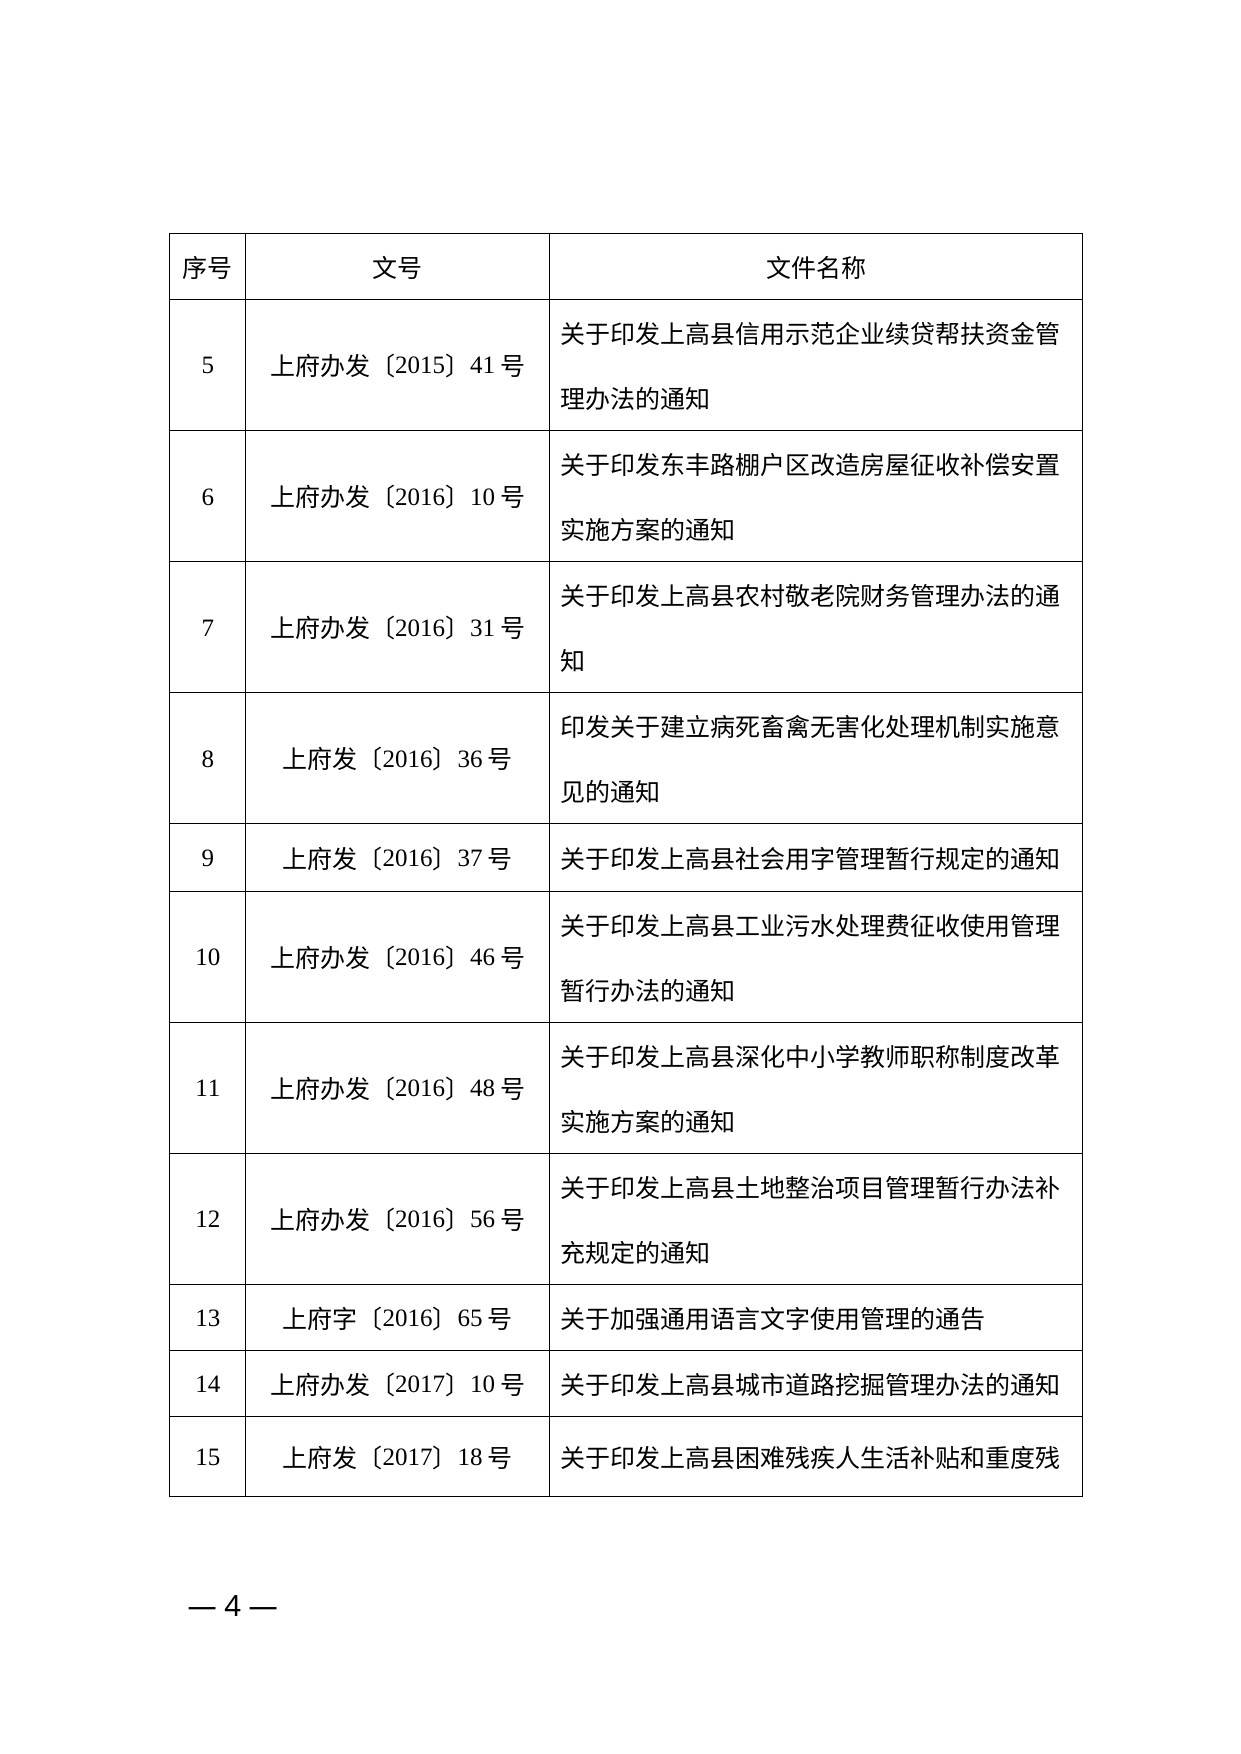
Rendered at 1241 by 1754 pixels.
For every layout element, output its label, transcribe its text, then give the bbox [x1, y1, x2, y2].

table_cell 关于印发上高县土地整治项目管理暂行办法补充规定的通知 [550, 1154, 1082, 1284]
table_cell 上府办发〔2016〕46号 [246, 892, 549, 1022]
table_cell 关于印发上高县困难残疾人生活补贴和重度残疾人护理补贴实施细则的通知 [550, 1417, 1082, 1496]
table_cell 印发关于建立病死畜禽无害化处理机制实施意见的通知 [550, 693, 1082, 823]
table_header 序号 [170, 234, 245, 299]
table_header 文号 [246, 234, 549, 299]
table_cell 上府字〔2016〕65号 [246, 1285, 549, 1350]
table_cell 上府办发〔2016〕56号 [246, 1154, 549, 1284]
table_cell 9 [170, 824, 245, 891]
table_cell 12 [170, 1154, 245, 1284]
table_cell 5 [170, 300, 245, 430]
table_cell 14 [170, 1351, 245, 1416]
table_cell 6 [170, 431, 245, 561]
table_cell 7 [170, 562, 245, 692]
table_cell 上府办发〔2016〕10号 [246, 431, 549, 561]
table_cell 关于印发上高县信用示范企业续贷帮扶资金管理办法的通知 [550, 300, 1082, 430]
table_cell 上府办发〔2017〕10号 [246, 1351, 549, 1416]
table_cell 10 [170, 892, 245, 1022]
table_cell 上府发〔2016〕37号 [246, 824, 549, 891]
table_cell 15 [170, 1417, 245, 1496]
table_cell 8 [170, 693, 245, 823]
table_cell 11 [170, 1023, 245, 1153]
table_cell 关于加强通用语言文字使用管理的通告 [550, 1285, 1082, 1350]
table_header 文件名称 [550, 234, 1082, 299]
table_cell 上府发〔2016〕36号 [246, 693, 549, 823]
table_cell 关于印发上高县深化中小学教师职称制度改革实施方案的通知 [550, 1023, 1082, 1153]
table_cell 13 [170, 1285, 245, 1350]
table_cell 关于印发上高县社会用字管理暂行规定的通知 [550, 824, 1082, 891]
table_cell 上府办发〔2016〕31号 [246, 562, 549, 692]
table_cell 关于印发上高县城市道路挖掘管理办法的通知 [550, 1351, 1082, 1416]
table_cell 关于印发上高县工业污水处理费征收使用管理暂行办法的通知 [550, 892, 1082, 1022]
table_cell 关于印发上高县农村敬老院财务管理办法的通知 [550, 562, 1082, 692]
table_cell 关于印发东丰路棚户区改造房屋征收补偿安置实施方案的通知 [550, 431, 1082, 561]
table_cell 上府办发〔2016〕48号 [246, 1023, 549, 1153]
table_cell 上府办发〔2015〕41号 [246, 300, 549, 430]
table_cell 上府发〔2017〕18号 [246, 1417, 549, 1496]
